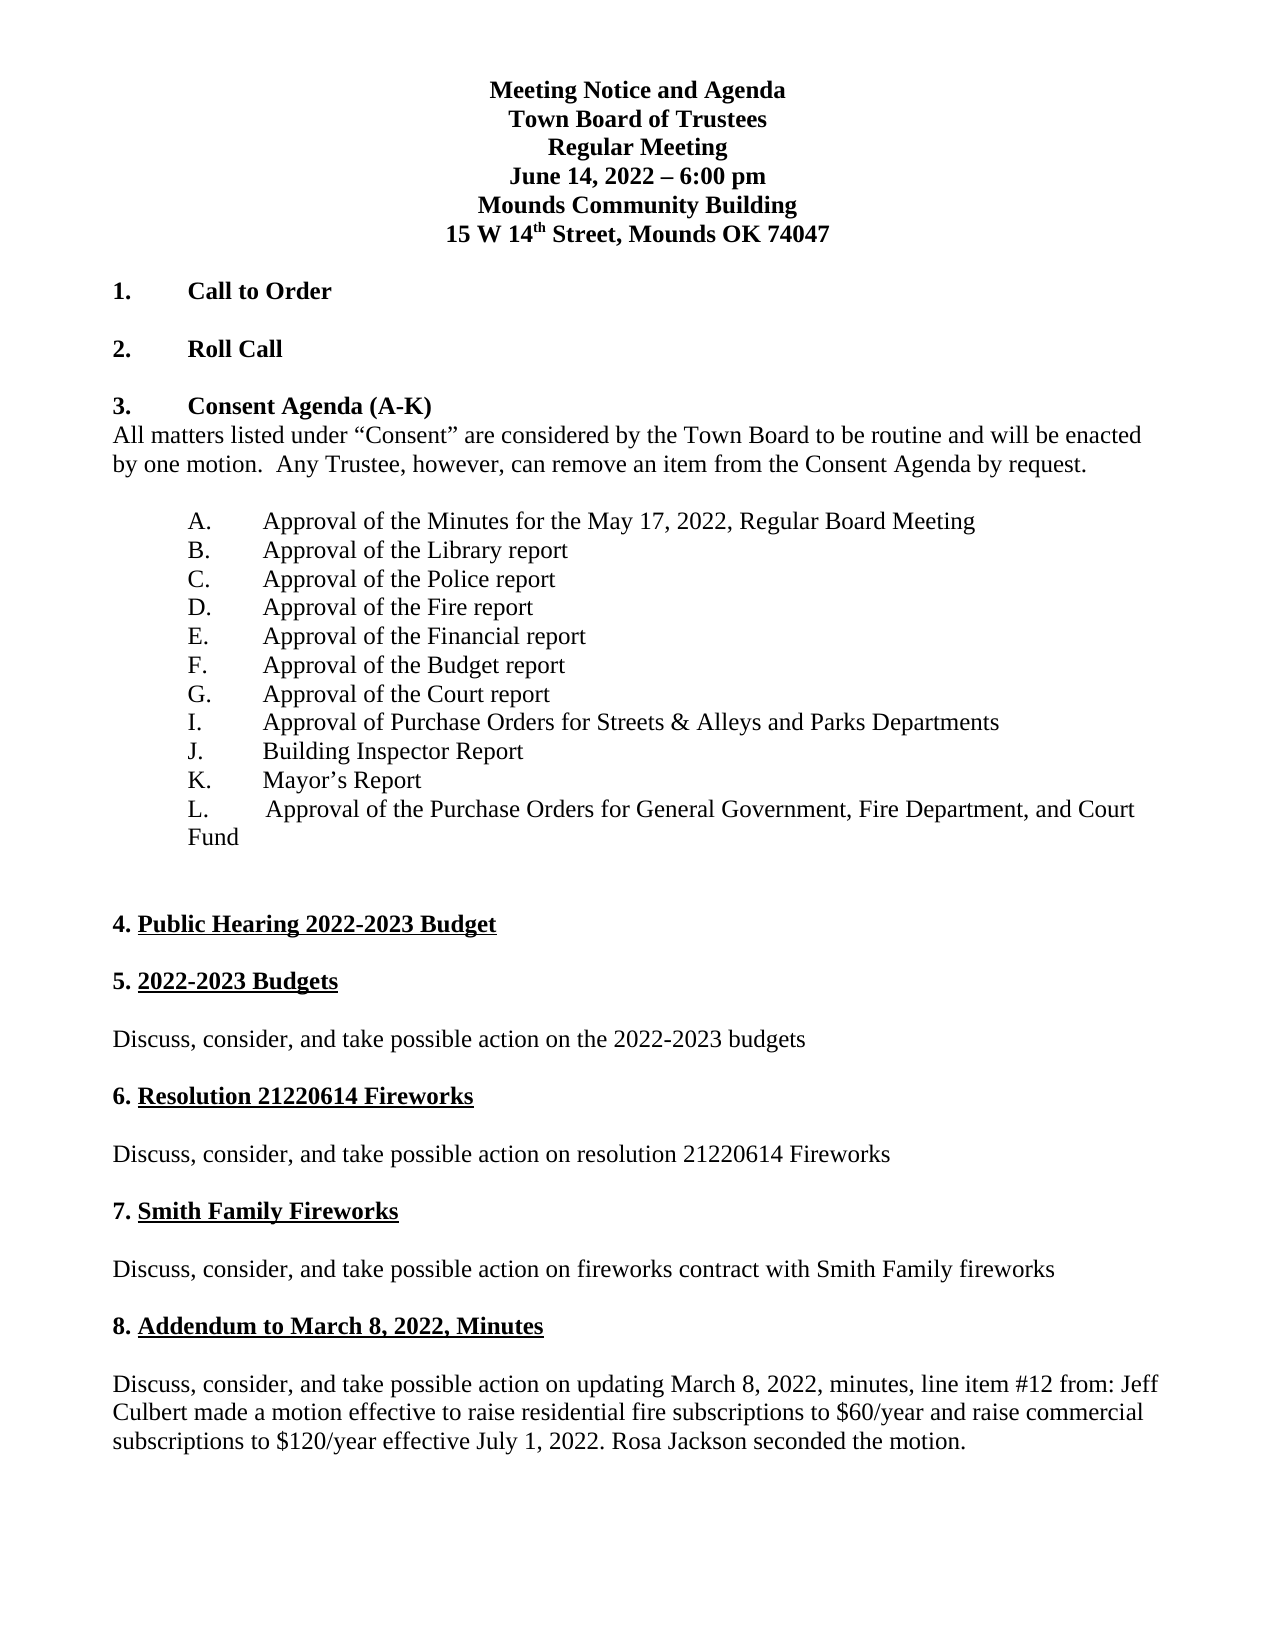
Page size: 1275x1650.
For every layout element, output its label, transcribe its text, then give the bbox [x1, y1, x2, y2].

text L. Approval of the Purchase Orders for General Government, Fire Department, and Court Fund [187, 794, 1162, 851]
text June 14, 2022 – 6:00 pm [112, 161, 1162, 190]
text 1. Call to Order [112, 276, 1162, 305]
text Discuss, consider, and take possible action on the 2022-2023 budgets [112, 1024, 1162, 1052]
text 5. 2022-2023 Budgets [112, 966, 1162, 995]
text Discuss, consider, and take possible action on resolution 21220614 Fireworks [112, 1139, 1162, 1167]
text 4. Public Hearing 2022-2023 Budget [112, 909, 1162, 937]
text Discuss, consider, and take possible action on updating March 8, 2022, minutes, line item #12 from: Jeff Culbert made a motion effective to raise residential fire subscriptions to $60/year and raise commercial subscriptions to $120/year effective July 1, 2022. Rosa Jackson seconded the motion. [112, 1369, 1162, 1455]
text Meeting Notice and Agenda [112, 75, 1162, 104]
text 8. Addendum to March 8, 2022, Minutes [112, 1311, 1162, 1340]
text 7. Smith Family Fireworks [112, 1196, 1162, 1225]
text 2. Roll Call [112, 334, 1162, 362]
text Mounds Community Building [112, 190, 1162, 219]
text C. Approval of the Police report [112, 564, 1162, 592]
text E. Approval of the Financial report [112, 621, 1162, 650]
text A. Approval of the Minutes for the May 17, 2022, Regular Board Meeting [112, 506, 1162, 535]
text J. Building Inspector Report [112, 736, 1162, 765]
text B. Approval of the Library report [112, 535, 1162, 564]
text 6. Resolution 21220614 Fireworks [112, 1081, 1162, 1110]
text Town Board of Trustees [112, 104, 1162, 132]
text G. Approval of the Court report [112, 679, 1162, 707]
text All matters listed under “Consent” are considered by the Town Board to be routine and will be enacted by one motion. Any Trustee, however, can remove an item from the Consent Agenda by request. [112, 420, 1162, 477]
text Discuss, consider, and take possible action on fireworks contract with Smith Family fireworks [112, 1254, 1162, 1282]
text I. Approval of Purchase Orders for Streets & Alleys and Parks Departments [112, 707, 1162, 736]
text 3. Consent Agenda (A-K) [112, 391, 1162, 420]
text F. Approval of the Budget report [112, 650, 1162, 679]
text Regular Meeting [112, 132, 1162, 161]
text K. Mayor’s Report [112, 765, 1162, 794]
text 15 W 14th Street, Mounds OK 74047 [112, 219, 1162, 247]
text D. Approval of the Fire report [112, 592, 1162, 621]
